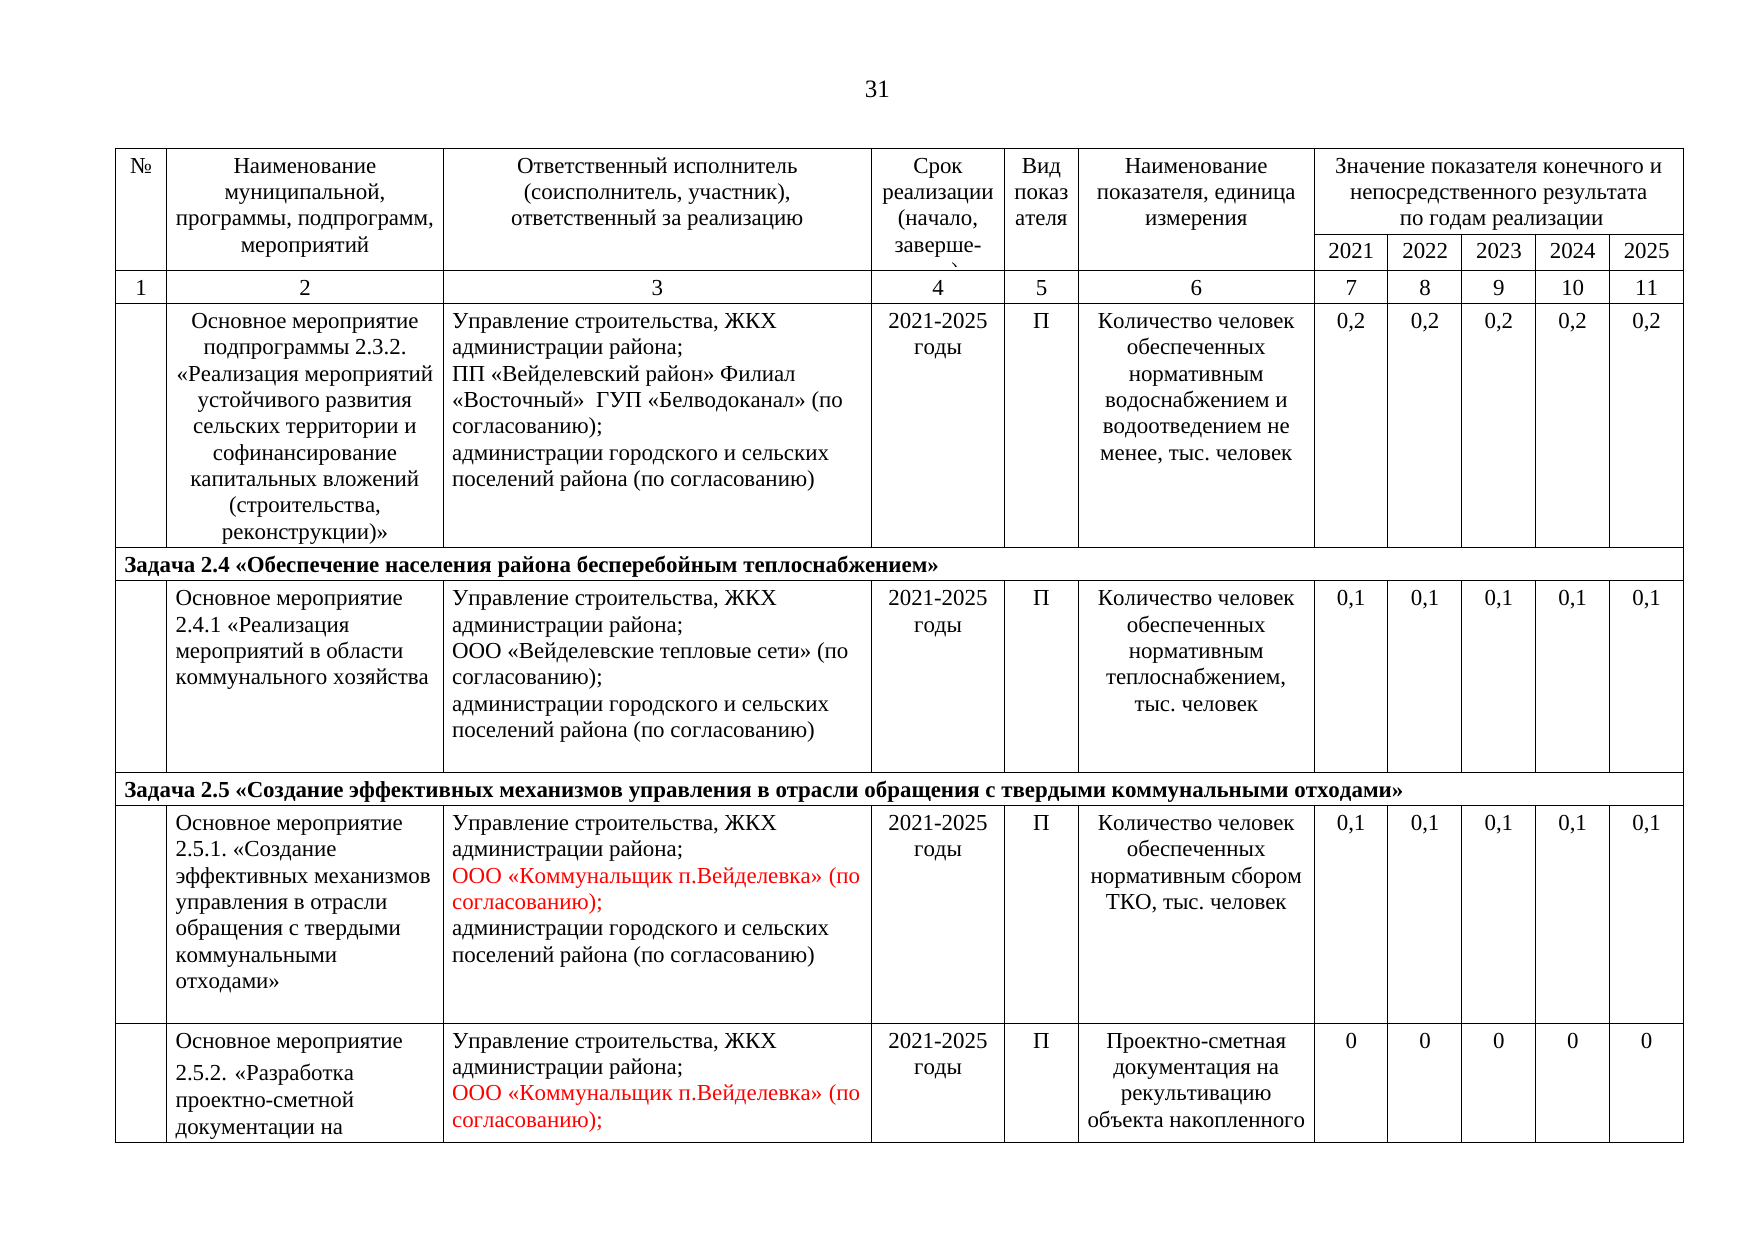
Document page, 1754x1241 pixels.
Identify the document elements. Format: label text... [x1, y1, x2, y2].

table_cell 8 [1388, 271, 1461, 303]
table_cell 5 [1005, 271, 1078, 303]
table_cell 0,1 [1315, 806, 1387, 1023]
table_cell Количество человек обеспеченных нормативным теплоснабжением, тыс. человек [1079, 581, 1314, 772]
table_header Срок реализации (начало, заверше-ние) [872, 149, 1004, 270]
table_cell Управление строительства, ЖКХ администрации района; ПП «Вейделевский район» Филиал «Восточный» ГУП «Белводоканал» (по согласованию); администрации городского и сельских поселений района (по согласованию) [444, 304, 871, 547]
table_header Вид показателя [1005, 149, 1078, 270]
table_cell 1 [116, 271, 166, 303]
table_cell П [1005, 1024, 1078, 1142]
table_header Наименование показателя, единица измерения [1079, 149, 1314, 270]
table_cell 0,1 [1462, 806, 1535, 1023]
table_cell 0,2 [1536, 304, 1609, 547]
table_cell 0 [1462, 1024, 1535, 1142]
table_cell 0,1 [1610, 806, 1683, 1023]
table_cell 0,1 [1388, 806, 1461, 1023]
table_cell 0,1 [1536, 806, 1609, 1023]
table_cell 2022 [1388, 235, 1461, 270]
table_cell Основное мероприятие подпрограммы 2.3.2. «Реализация мероприятий устойчивого развития сельских территории и софинансирование капитальных вложений (строительства, реконструкции)» [167, 304, 443, 547]
table_cell Задача 2.4 «Обеспечение населения района бесперебойным теплоснабжением» [116, 548, 1683, 580]
table_cell 0,2 [1462, 304, 1535, 547]
table_cell 0,1 [1536, 581, 1609, 772]
table_header № [116, 149, 166, 270]
table_cell 2025 [1610, 235, 1683, 270]
table_cell 0,2 [1315, 304, 1387, 547]
table_cell 2021-2025 годы [872, 806, 1004, 1023]
table_cell Количество человек обеспеченных нормативным сбором ТКО, тыс. человек [1079, 806, 1314, 1023]
table_cell 0,1 [1388, 581, 1461, 772]
table_header Наименование муниципальной, программы, подпрограмм, мероприятий [167, 149, 443, 270]
table_cell [116, 806, 166, 1023]
table_header Ответственный исполнитель (соисполнитель, участник), ответственный за реализацию [444, 149, 871, 270]
table_cell 2021 [1315, 235, 1387, 270]
table_cell 7 [1315, 271, 1387, 303]
table_cell 0 [1610, 1024, 1683, 1142]
table_cell Основное мероприятие 2.4.1 «Реализация мероприятий в области коммунального хозяйства [167, 581, 443, 772]
table_cell 0,1 [1610, 581, 1683, 772]
table_cell [116, 1024, 166, 1142]
table_cell П [1005, 806, 1078, 1023]
table_cell 0,1 [1462, 581, 1535, 772]
table_cell 0,2 [1388, 304, 1461, 547]
table_cell 2021-2025 годы [872, 304, 1004, 547]
table_cell Задача 2.5 «Создание эффективных механизмов управления в отрасли обращения с твердыми коммунальными отходами» [116, 773, 1683, 805]
table_cell [116, 304, 166, 547]
table_cell 10 [1536, 271, 1609, 303]
table_cell Основное мероприятие 2.5.1. «Создание эффективных механизмов управления в отрасли обращения с твердыми коммунальными отходами» [167, 806, 443, 1023]
table_cell Основное мероприятие 2.5.2. «Разработка проектно-сметной документации на рекультивацию объектов накопленного вреда окружающей среде». [167, 1024, 443, 1142]
table_cell П [1005, 581, 1078, 772]
table_cell 0,1 [1315, 581, 1387, 772]
table_header Значение показателя конечного и непосредственного результата по годам реализации [1315, 149, 1683, 234]
table_cell 0 [1536, 1024, 1609, 1142]
table_cell 2021-2025 годы [872, 581, 1004, 772]
table_cell 2 [167, 271, 443, 303]
table_cell 0 [1315, 1024, 1387, 1142]
table_cell 0,2 [1610, 304, 1683, 547]
table_cell Управление строительства, ЖКХ администрации района; ООО «Вейделевские тепловые сети» (по согласованию); администрации городского и сельских поселений района (по согласованию) [444, 581, 871, 772]
table_cell [116, 581, 166, 772]
table_cell 9 [1462, 271, 1535, 303]
table_cell 2024 [1536, 235, 1609, 270]
table_cell Проектно-сметная документация на рекультивацию объекта накопленного вреда окружающей среде, ед. [1079, 1024, 1314, 1142]
table_cell 3 [444, 271, 871, 303]
table_cell 0 [1388, 1024, 1461, 1142]
table_cell 11 [1610, 271, 1683, 303]
table_cell Количество человек обеспеченных нормативным водоснабжением и водоотведением не менее, тыс. человек [1079, 304, 1314, 547]
table_cell 2023 [1462, 235, 1535, 270]
table_cell П [1005, 304, 1078, 547]
table_cell 6 [1079, 271, 1314, 303]
table_cell 2021-2025 годы [872, 1024, 1004, 1142]
table_cell 4 [872, 271, 1004, 303]
